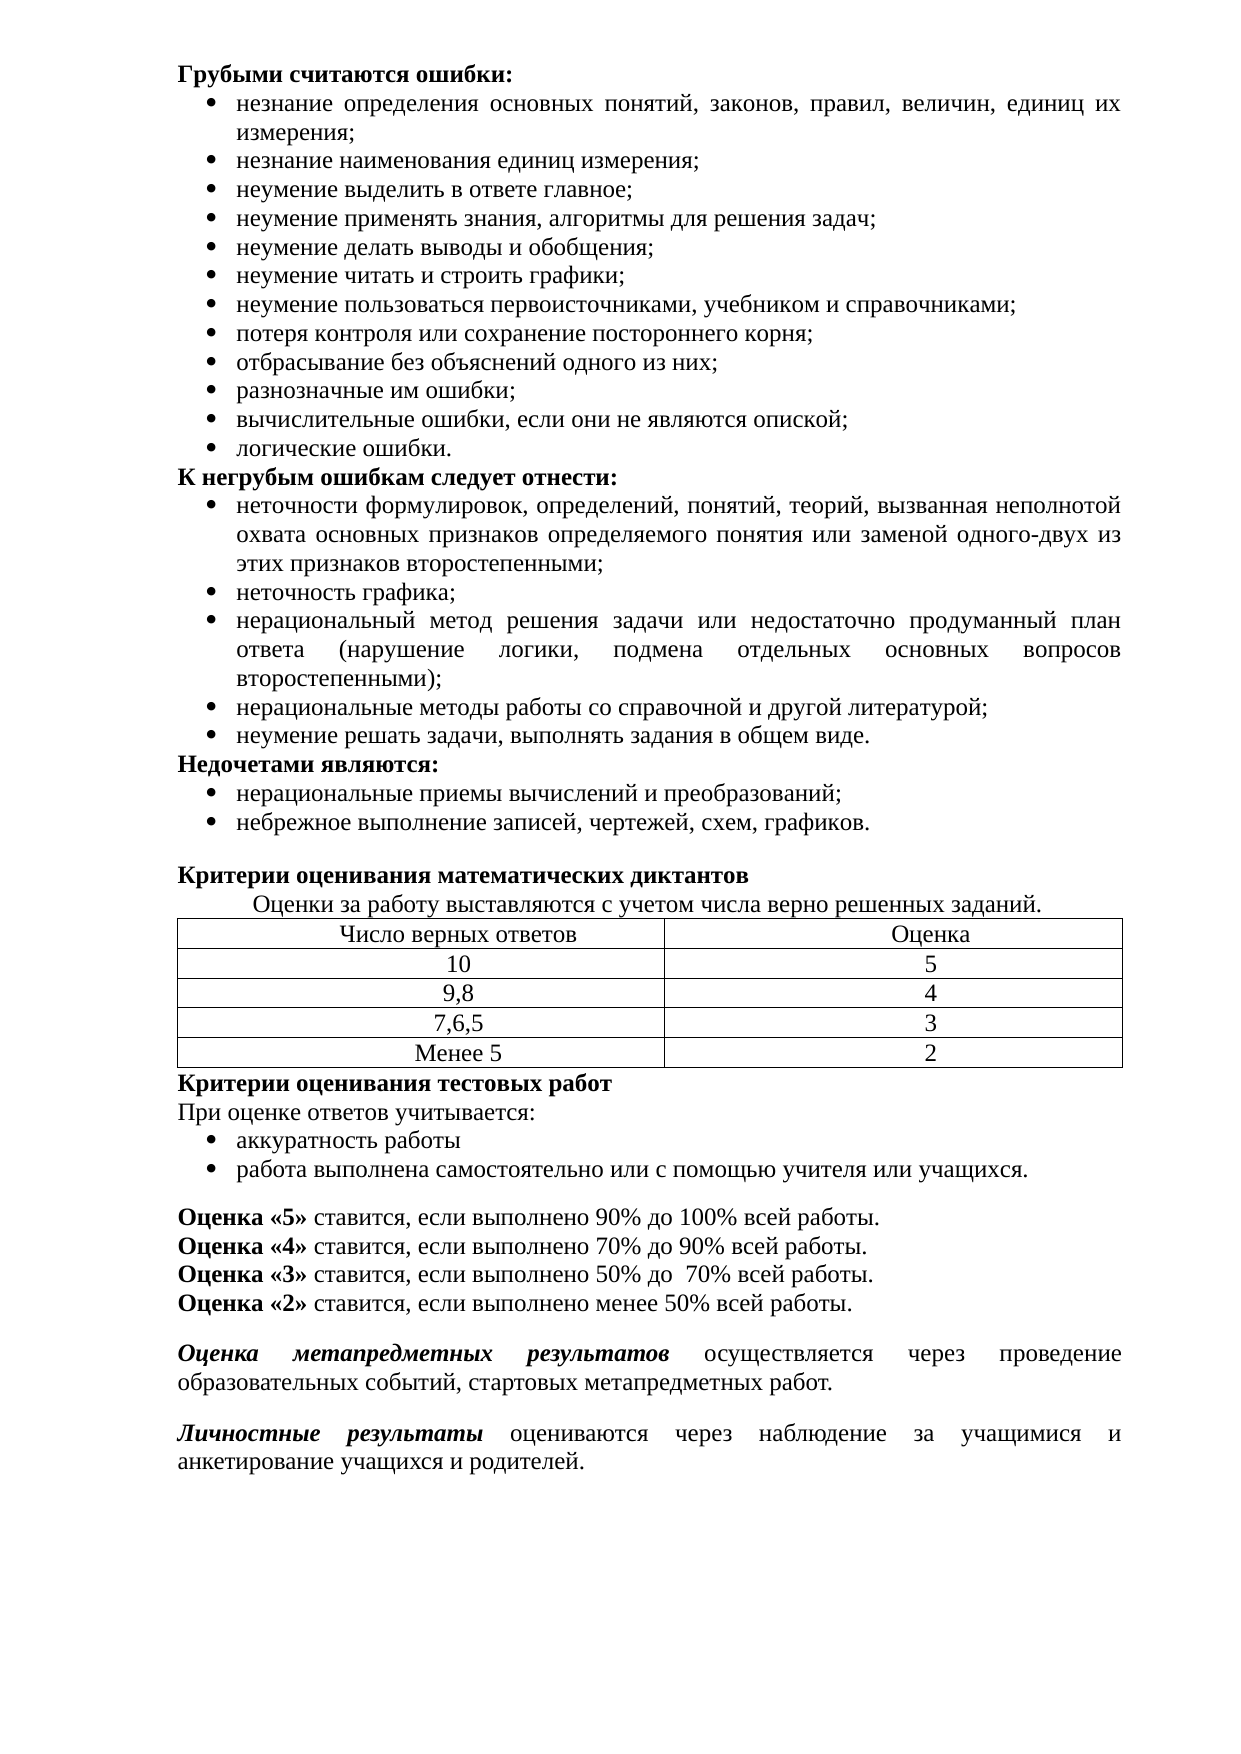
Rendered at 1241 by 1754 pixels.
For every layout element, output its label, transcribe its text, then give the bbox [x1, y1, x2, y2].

text Недочетами являются: [177, 749, 1122, 778]
text Оценка «5» ставится, если выполнено 90% до 100% всей работы. [177, 1202, 1122, 1231]
text Критерии оценивания математических диктантов [177, 860, 1122, 889]
list отбрасывание без объяснений одного из них; [207, 347, 1122, 375]
list аккуратность работы [207, 1125, 1122, 1154]
table_cell 7,6,5 [178, 1008, 664, 1037]
text Оценка «2» ставится, если выполнено менее 50% всей работы. [177, 1288, 1122, 1317]
list неумение делать выводы и обобщения; [207, 232, 1122, 260]
list небрежное выполнение записей, чертежей, схем, графиков. [207, 807, 1122, 835]
text Оценки за работу выставляются с учетом числа верно решенных заданий. [177, 889, 1122, 918]
list работа выполнена самостоятельно или с помощью учителя или учащихся. [207, 1154, 1122, 1183]
table_cell 2 [665, 1038, 1122, 1067]
list незнание определения основных понятий, законов, правил, величин, единиц их измерения; [207, 88, 1122, 145]
list нерациональные приемы вычислений и преобразований; [207, 778, 1122, 807]
text Грубыми считаются ошибки: [177, 59, 1122, 88]
table_cell 3 [665, 1008, 1122, 1037]
list нерациональный метод решения задачи или недостаточно продуманный план ответа (нарушение логики, подмена отдельных основных вопросов второстепенными); [207, 605, 1122, 692]
text К негрубым ошибкам следует отнести: [177, 462, 1122, 490]
list неточности формулировок, определений, понятий, теорий, вызванная неполнотой охвата основных признаков определяемого понятия или заменой одного-двух из этих признаков второстепенными; [207, 490, 1122, 577]
list неумение пользоваться первоисточниками, учебником и справочниками; [207, 289, 1122, 318]
table_cell Менее 5 [178, 1038, 664, 1067]
text Личностные результаты оцениваются через наблюдение за учащимися и анкетирование учащихся и родителей. [177, 1418, 1122, 1475]
text При оценке ответов учитывается: [177, 1097, 1122, 1125]
list нерациональные методы работы со справочной и другой литературой; [207, 692, 1122, 720]
list неумение применять знания, алгоритмы для решения задач; [207, 203, 1122, 232]
table_cell 5 [665, 949, 1122, 977]
list неумение читать и строить графики; [207, 260, 1122, 289]
list неточность графика; [207, 577, 1122, 605]
table_header Число верных ответов [178, 919, 664, 948]
list разнозначные им ошибки; [207, 375, 1122, 404]
list вычислительные ошибки, если они не являются опиской; [207, 404, 1122, 433]
text Критерии оценивания тестовых работ [177, 1068, 1122, 1097]
list логические ошибки. [207, 433, 1122, 462]
text Оценка метапредметных результатов осуществляется через проведение образовательных событий, стартовых метапредметных работ. [177, 1338, 1122, 1396]
list незнание наименования единиц измерения; [207, 145, 1122, 174]
table_cell 10 [178, 949, 664, 977]
text Оценка «4» ставится, если выполнено 70% до 90% всей работы. [177, 1231, 1122, 1259]
table_cell 9,8 [178, 979, 664, 1007]
list потеря контроля или сохранение постороннего корня; [207, 318, 1122, 347]
list неумение выделить в ответе главное; [207, 174, 1122, 203]
table_header Оценка [665, 919, 1122, 948]
table_cell 4 [665, 979, 1122, 1007]
list неумение решать задачи, выполнять задания в общем виде. [207, 720, 1122, 749]
text Оценка «3» ставится, если выполнено 50% до 70% всей работы. [177, 1259, 1122, 1288]
